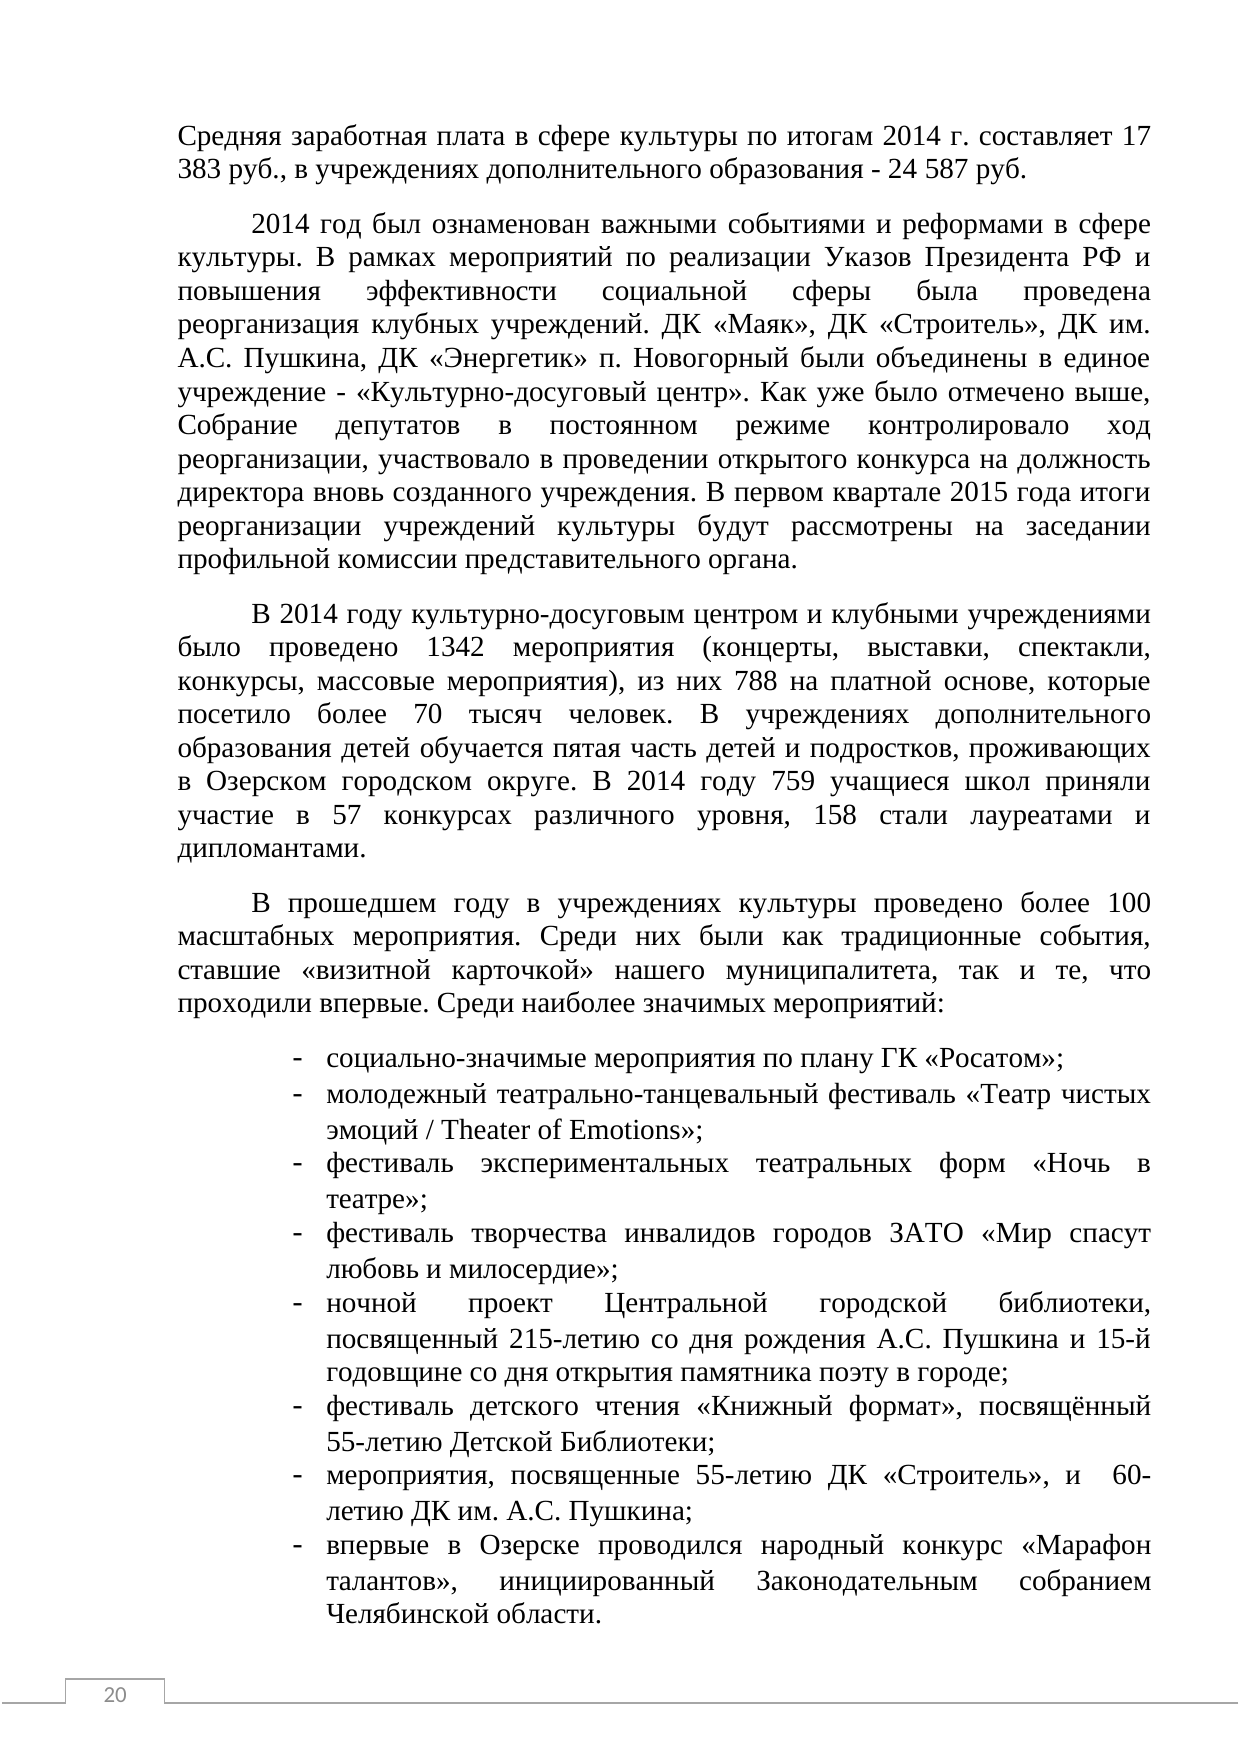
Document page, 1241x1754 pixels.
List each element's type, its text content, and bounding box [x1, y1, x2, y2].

list фестиваль экспериментальных театральных форм «Ночь в театре»; [288, 1146, 1152, 1215]
list впервые в Озерске проводился народный конкурс «Марафон талантов», инициированный Законодательным собранием Челябинской области. [288, 1527, 1152, 1630]
text В 2014 году культурно-досуговым центром и клубными учреждениями было проведено 1342 мероприятия (концерты, выставки, спектакли, конкурсы, массовые мероприятия), из них 788 на платной основе, которые посетило более 70 тысяч человек. В учреждениях дополнительного образования детей обучается пятая часть детей и подростков, проживающих в Озерском городском округе. В 2014 году 759 учащиеся школ приняли участие в 57 конкурсах различного уровня, 158 стали лауреатами и дипломантами. [177, 596, 1152, 864]
text 2014 год был ознаменован важными событиями и реформами в сфере культуры. В рамках мероприятий по реализации Указов Президента РФ и повышения эффективности социальной сферы была проведена реорганизация клубных учреждений. ДК «Маяк», ДК «Строитель», ДК им. А.С. Пушкина, ДК «Энергетик» п. Новогорный были объединены в единое учреждение - «Культурно-досуговый центр». Как уже было отмечено выше, Собрание депутатов в постоянном режиме контролировало ход реорганизации, участвовало в проведении открытого конкурса на должность директора вновь созданного учреждения. В первом квартале 2015 года итоги реорганизации учреждений культуры будут рассмотрены на заседании профильной комиссии представительного органа. [177, 206, 1152, 575]
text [177, 118, 1152, 185]
list мероприятия, посвященные 55-летию ДК «Строитель», и 60-летию ДК им. А.С. Пушкина; [288, 1457, 1152, 1527]
text В прошедшем году в учреждениях культуры проведено более 100 масштабных мероприятия. Среди них были как традиционные события, ставшие «визитной карточкой» нашего муниципалитета, так и те, что проходили впервые. Среди наиболее значимых мероприятий: [177, 885, 1152, 1019]
list фестиваль творчества инвалидов городов ЗАТО «Мир спасут любовь и милосердие»; [288, 1215, 1152, 1285]
list молодежный театрально-танцевальный фестиваль «Театр чистых эмоций / Theater of Emotions»; [288, 1076, 1152, 1146]
list фестиваль детского чтения «Книжный формат», посвящённый 55-летию Детской Библиотеки; [288, 1388, 1152, 1457]
list ночной проект Центральной городской библиотеки, посвященный 215-летию со дня рождения А.С. Пушкина и 15-й годовщине со дня открытия памятника поэту в городе; [288, 1285, 1152, 1388]
list социально-значимые мероприятия по плану ГК «Росатом»; [288, 1040, 1152, 1076]
